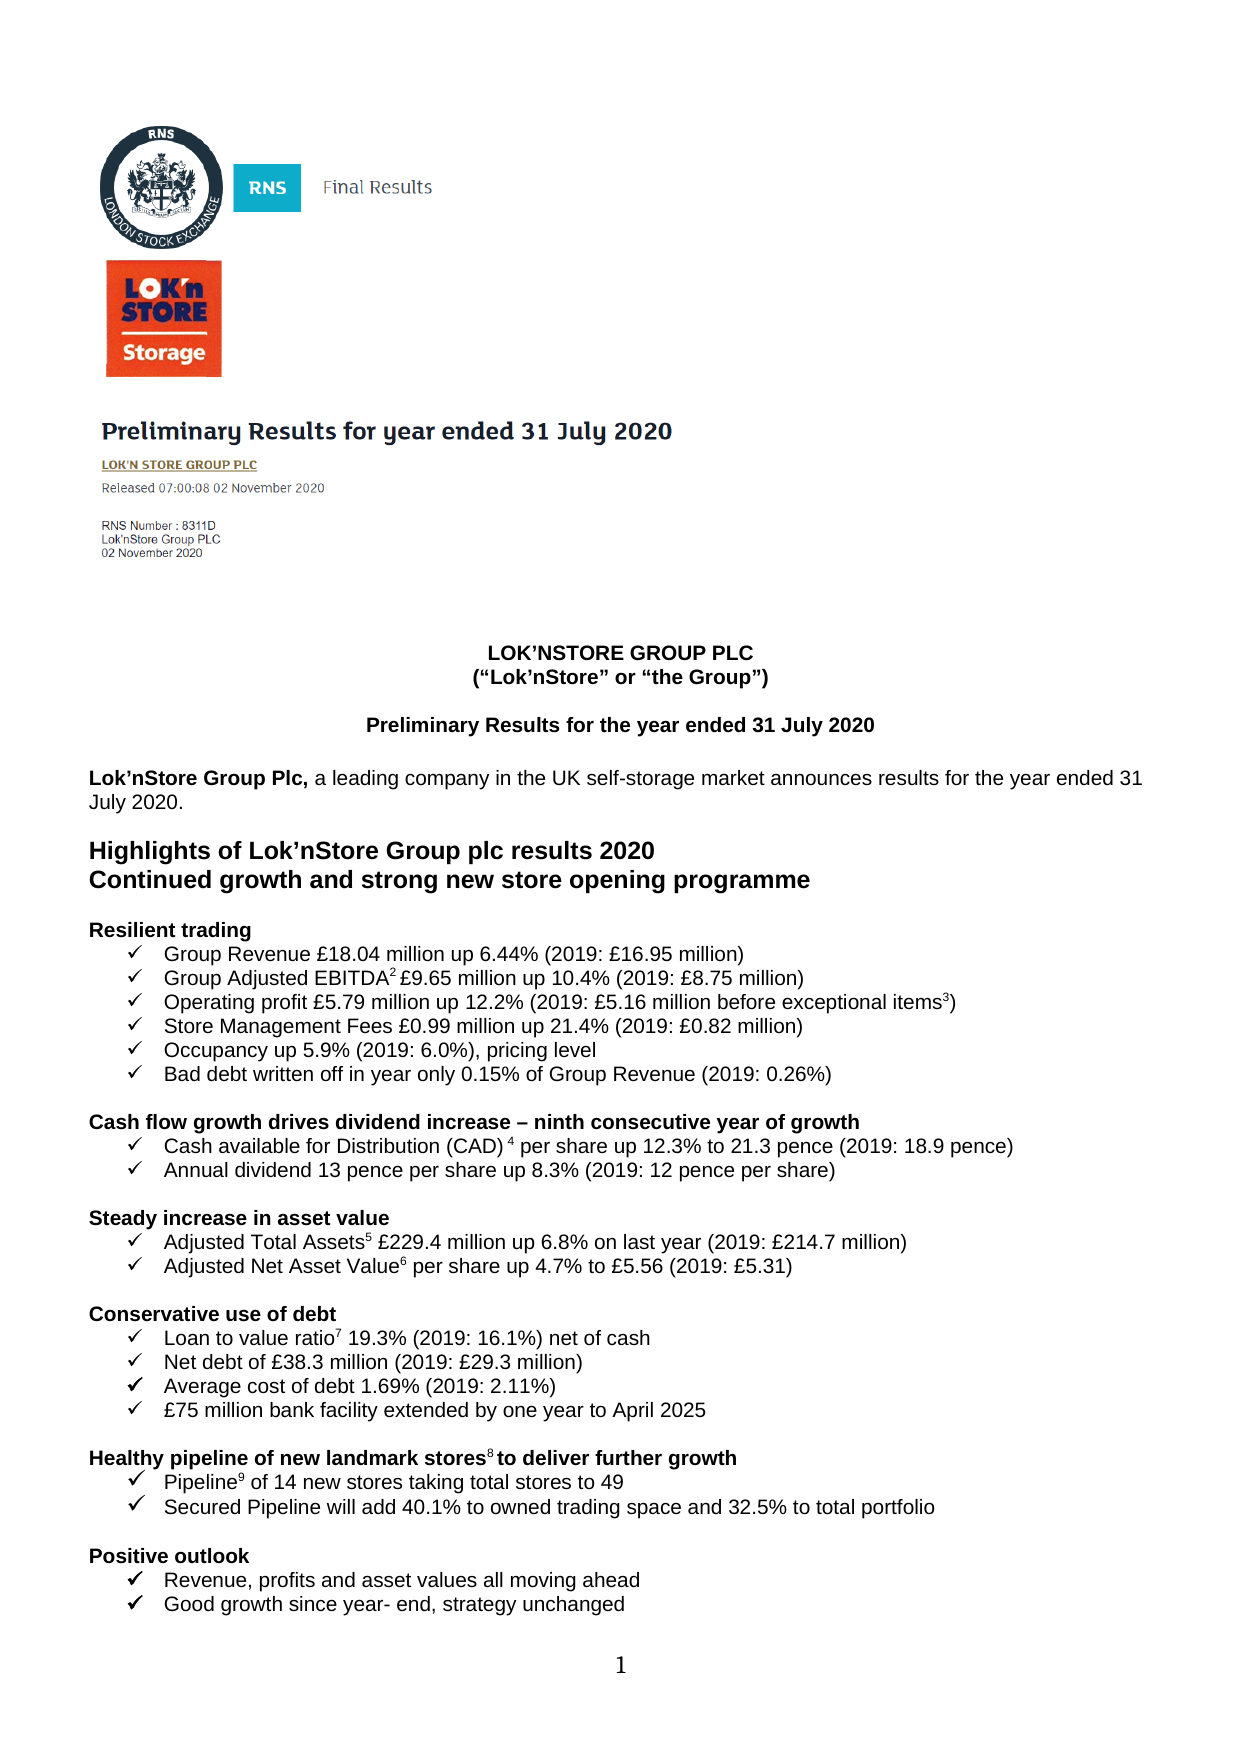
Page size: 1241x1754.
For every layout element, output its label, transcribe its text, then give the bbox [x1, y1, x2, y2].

list Pipeline9 of 14 new stores taking total stores to 49 [126, 1470, 1152, 1495]
list Group Revenue £18.04 million up 6.44% (2019: £16.95 million) [126, 941, 1152, 966]
text Resilient trading [89, 917, 1152, 941]
list £75 million bank facility extended by one year to April 2025 [126, 1398, 1152, 1422]
picture [88, 102, 459, 377]
list Secured Pipeline will add 40.1% to owned trading space and 32.5% to total portfolio [126, 1495, 1152, 1520]
list Group Adjusted EBITDA2 £9.65 million up 10.4% (2019: £8.75 million) [126, 966, 1152, 989]
text LOK’NSTORE GROUP PLC (“Lok’nStore” or “the Group”) [89, 641, 1152, 689]
text Positive outlook [89, 1544, 1152, 1568]
text Conservative use of debt [89, 1302, 1152, 1326]
text Cash flow growth drives dividend increase – ninth consecutive year of growth [89, 1110, 1152, 1134]
text Continued growth and strong new store opening programme [89, 865, 1133, 893]
list Occupancy up 5.9% (2019: 6.0%), pricing level [126, 1038, 1152, 1062]
list Loan to value ratio7 19.3% (2019: 16.1%) net of cash [126, 1326, 1152, 1350]
list Good growth since year- end, strategy unchanged [126, 1592, 1152, 1616]
text Preliminary Results for the year ended 31 July 2020 [89, 713, 1152, 737]
list Adjusted Total Assets5 £229.4 million up 6.8% on last year (2019: £214.7 million) [126, 1230, 1152, 1254]
list Operating profit £5.79 million up 12.2% (2019: £5.16 million before exceptional items3) [126, 989, 1152, 1014]
list Adjusted Net Asset Value6 per share up 4.7% to £5.56 (2019: £5.31) [126, 1254, 1152, 1278]
list Revenue, profits and asset values all moving ahead [126, 1568, 1152, 1592]
text Healthy pipeline of new landmark stores8 to deliver further growth [89, 1446, 1152, 1470]
list Store Management Fees £0.99 million up 21.4% (2019: £0.82 million) [126, 1014, 1152, 1038]
list Average cost of debt 1.69% (2019: 2.11%) [126, 1374, 1152, 1398]
text Steady increase in asset value [89, 1206, 1152, 1230]
text Highlights of Lok’nStore Group plc results 2020 [89, 836, 1152, 865]
list Net debt of £38.3 million (2019: £29.3 million) [126, 1350, 1152, 1374]
picture [88, 400, 704, 570]
list Annual dividend 13 pence per share up 8.3% (2019: 12 pence per share) [126, 1158, 1152, 1182]
list Cash available for Distribution (CAD) 4 per share up 12.3% to 21.3 pence (2019: 18.9 pence) [126, 1134, 1152, 1158]
text Lok’nStore Group Plc, a leading company in the UK self-storage market announces results for the year ended 31 July 2020. [89, 766, 1152, 813]
list Bad debt written off in year only 0.15% of Group Revenue (2019: 0.26%) [126, 1062, 1152, 1086]
